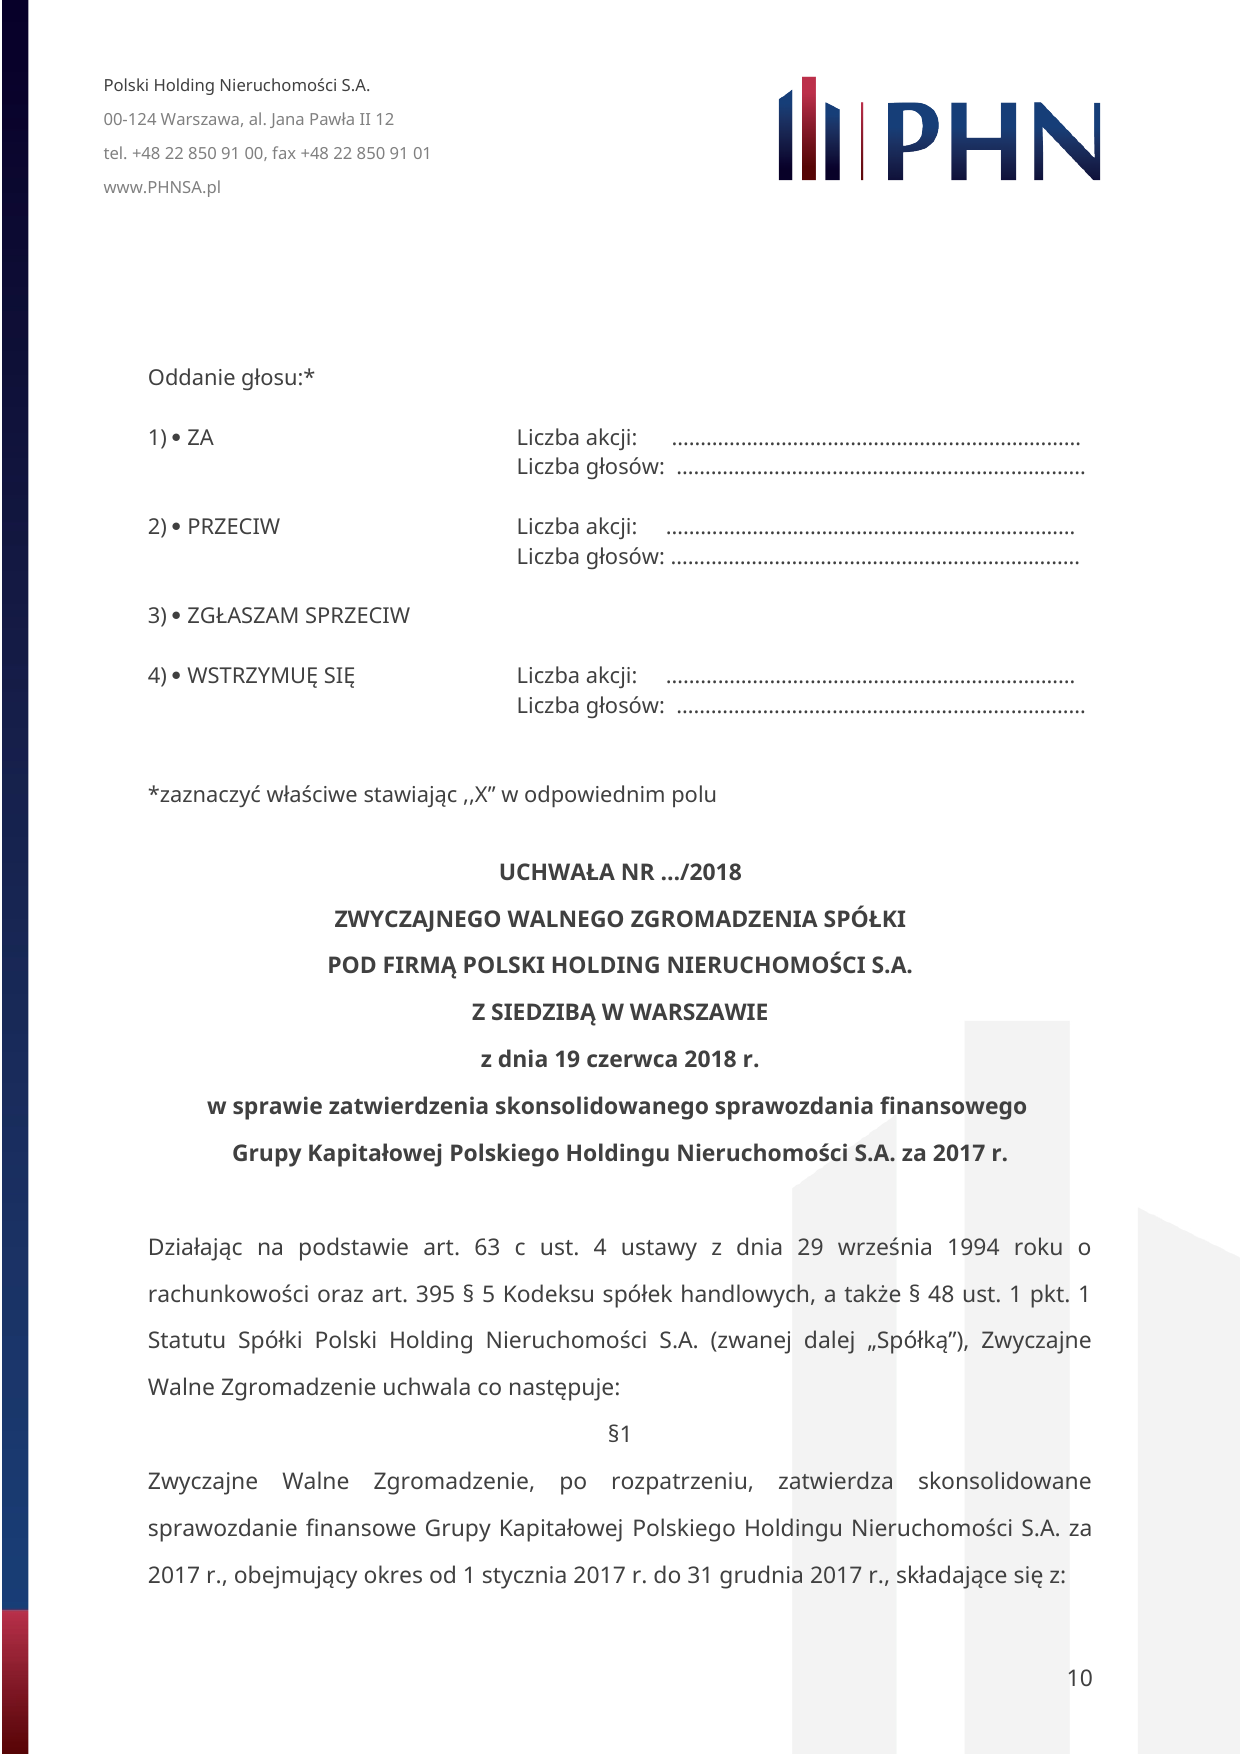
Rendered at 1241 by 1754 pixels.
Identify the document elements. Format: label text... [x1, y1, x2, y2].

text w sprawie zatwierdzenia skonsolidowanego sprawozdania finansowego Grupy Kapitałowej Polskiego Holdingu Nieruchomości S.A. za 2017 r. [148, 1090, 1093, 1168]
text Liczba głosów: ………………………………………….…………….…… [148, 689, 1093, 719]
text Z SIEDZIBĄ W WARSZAWIE [148, 996, 1093, 1027]
picture [0, 0, 28, 1748]
text ZWYCZAJNEGO WALNEGO ZGROMADZENIA SPÓŁKI [148, 902, 1093, 934]
text §1 [148, 1418, 1093, 1449]
text UCHWAŁA NR …/2018 [148, 856, 1093, 887]
text Zwyczajne Walne Zgromadzenie, po rozpatrzeniu, zatwierdza skonsolidowane sprawozdanie finansowe Grupy Kapitałowej Polskiego Holdingu Nieruchomości S.A. za 2017 r., obejmujący okres od 1 stycznia 2017 r. do 31 grudnia 2017 r., składające się z: [148, 1465, 1093, 1590]
text Działając na podstawie art. 63 c ust. 4 ustawy z dnia 29 września 1994 roku o rachunkowości oraz art. 395 § 5 Kodeksu spółek handlowych, a także § 48 ust. 1 pkt. 1 Statutu Spółki Polski Holding Nieruchomości S.A. (zwanej dalej „Spółką”), Zwyczajne Walne Zgromadzenie uchwala co następuje: [148, 1231, 1093, 1402]
text Liczba głosów: ………………………………………….…………….…… [148, 451, 1093, 481]
text 3) ZGŁASZAM SPRZECIW [148, 600, 1093, 630]
text Oddanie głosu:* [148, 362, 1093, 392]
text 2) PRZECIW Liczba akcji: ………………………………………….…………….…… [148, 511, 1093, 541]
text 1) ZA Liczba akcji: ………………………………………….…………….…… [148, 421, 1093, 451]
text 4) WSTRZYMUĘ SIĘ Liczba akcji: ………………………………………….…………….…… [148, 660, 1093, 689]
picture [746, 991, 1240, 1754]
picture [778, 76, 1100, 180]
text Liczba głosów: ………………………………………….…………….…… [148, 541, 1093, 570]
text *zaznaczyć właściwe stawiając ,,X” w odpowiednim polu [148, 779, 1093, 809]
text POD FIRMĄ POLSKI HOLDING NIERUCHOMOŚCI S.A. [148, 949, 1093, 981]
text z dnia 19 czerwca 2018 r. [148, 1043, 1093, 1074]
